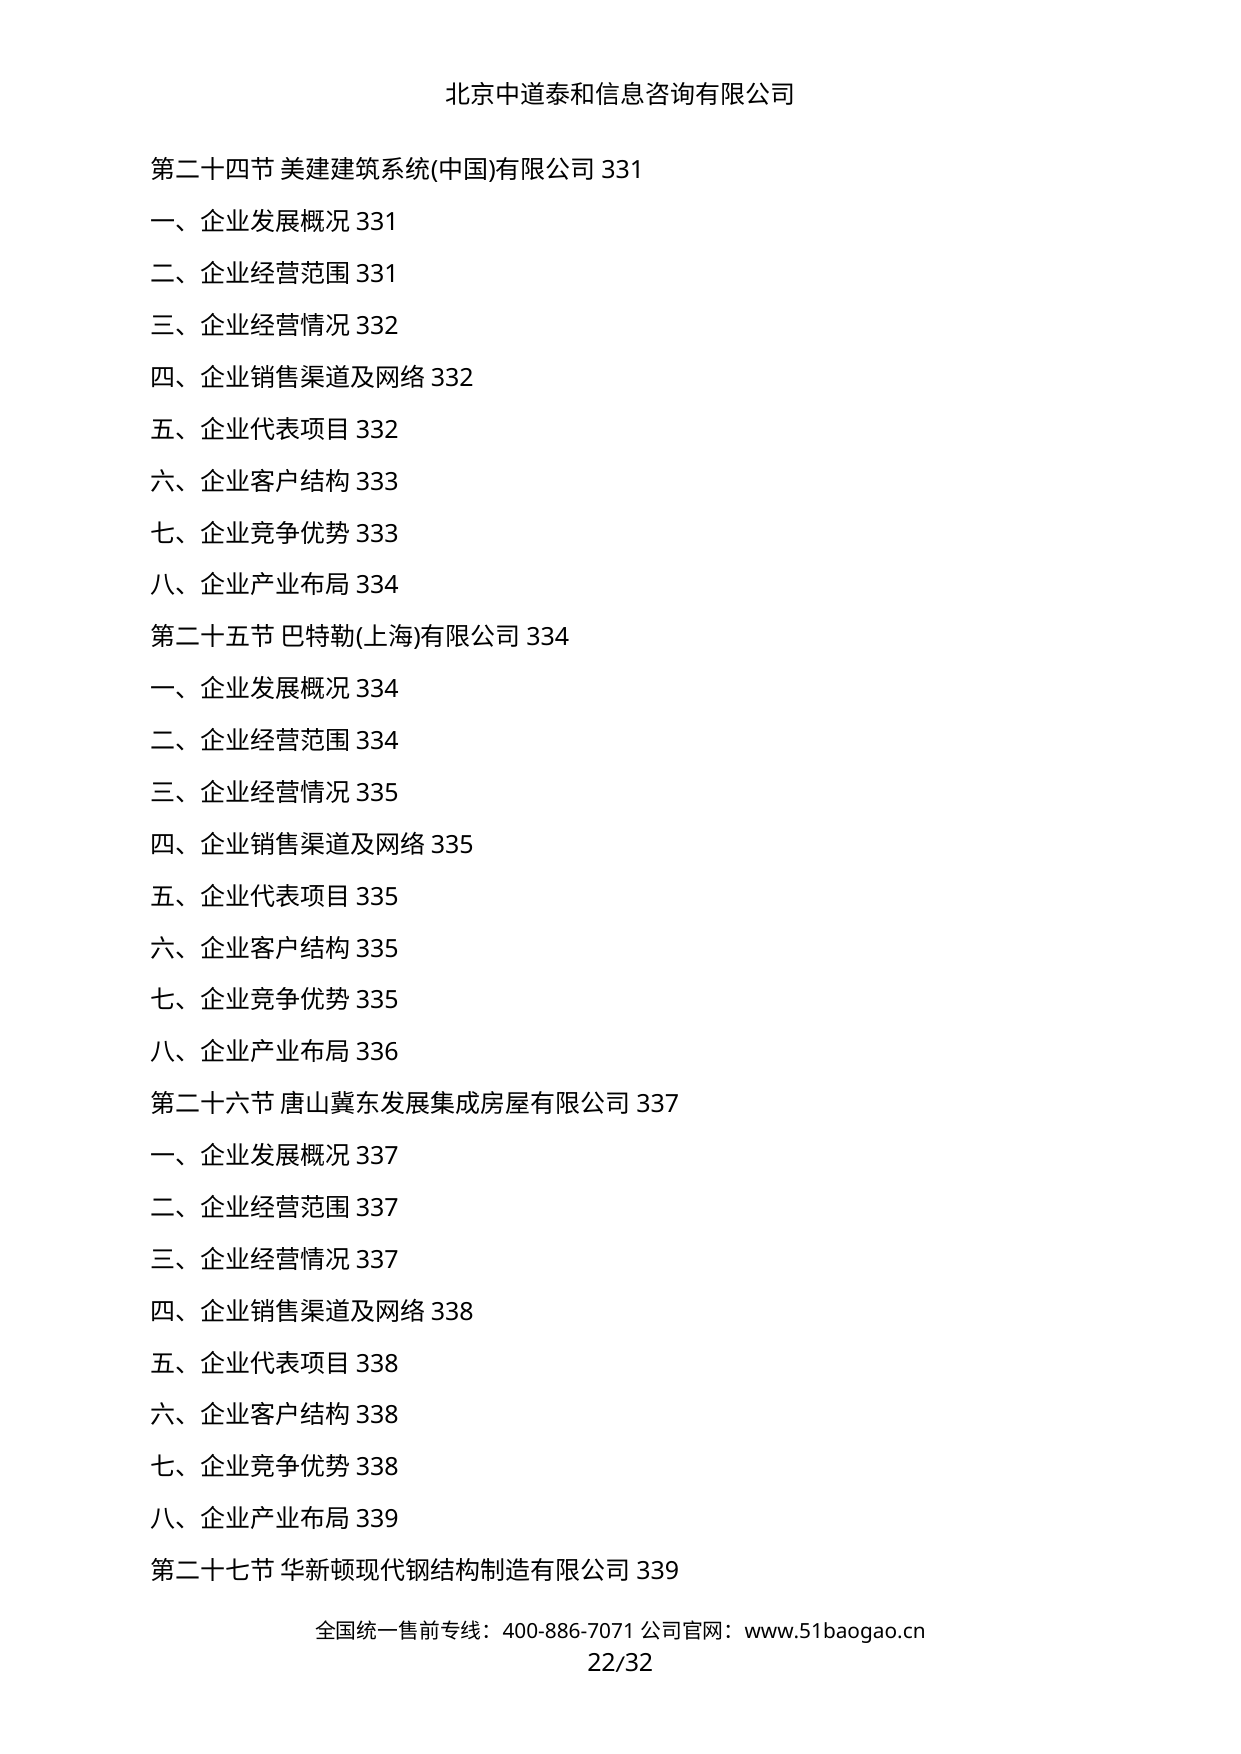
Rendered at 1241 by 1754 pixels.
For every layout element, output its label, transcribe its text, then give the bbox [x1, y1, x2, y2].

text 二、企业经营范围 334 [150, 721, 1090, 757]
text 六、企业客户结构 338 [150, 1395, 1090, 1431]
text 五、企业代表项目 335 [150, 876, 1090, 912]
text 一、企业发展概况 331 [150, 202, 1090, 238]
text 二、企业经营范围 337 [150, 1187, 1090, 1224]
text 五、企业代表项目 332 [150, 409, 1090, 446]
text 四、企业销售渠道及网络 335 [150, 824, 1090, 861]
text 第二十四节 美建建筑系统(中国)有限公司 331 [150, 150, 1090, 186]
text 一、企业发展概况 334 [150, 669, 1090, 705]
text 第二十六节 唐山冀东发展集成房屋有限公司 337 [150, 1084, 1090, 1120]
text 三、企业经营情况 335 [150, 772, 1090, 809]
text 第二十五节 巴特勒(上海)有限公司 334 [150, 617, 1090, 653]
text 一、企业发展概况 337 [150, 1136, 1090, 1172]
text 三、企业经营情况 337 [150, 1239, 1090, 1276]
text 八、企业产业布局 336 [150, 1032, 1090, 1068]
text 七、企业竞争优势 338 [150, 1447, 1090, 1483]
text 八、企业产业布局 339 [150, 1499, 1090, 1535]
text 二、企业经营范围 331 [150, 254, 1090, 290]
text 四、企业销售渠道及网络 338 [150, 1291, 1090, 1327]
text 三、企业经营情况 332 [150, 306, 1090, 342]
text 六、企业客户结构 335 [150, 928, 1090, 964]
text 第二十七节 华新顿现代钢结构制造有限公司 339 [150, 1551, 1090, 1587]
text 七、企业竞争优势 333 [150, 513, 1090, 549]
text 七、企业竞争优势 335 [150, 980, 1090, 1016]
text 四、企业销售渠道及网络 332 [150, 357, 1090, 394]
text 八、企业产业布局 334 [150, 565, 1090, 601]
text 五、企业代表项目 338 [150, 1343, 1090, 1379]
text 六、企业客户结构 333 [150, 461, 1090, 497]
